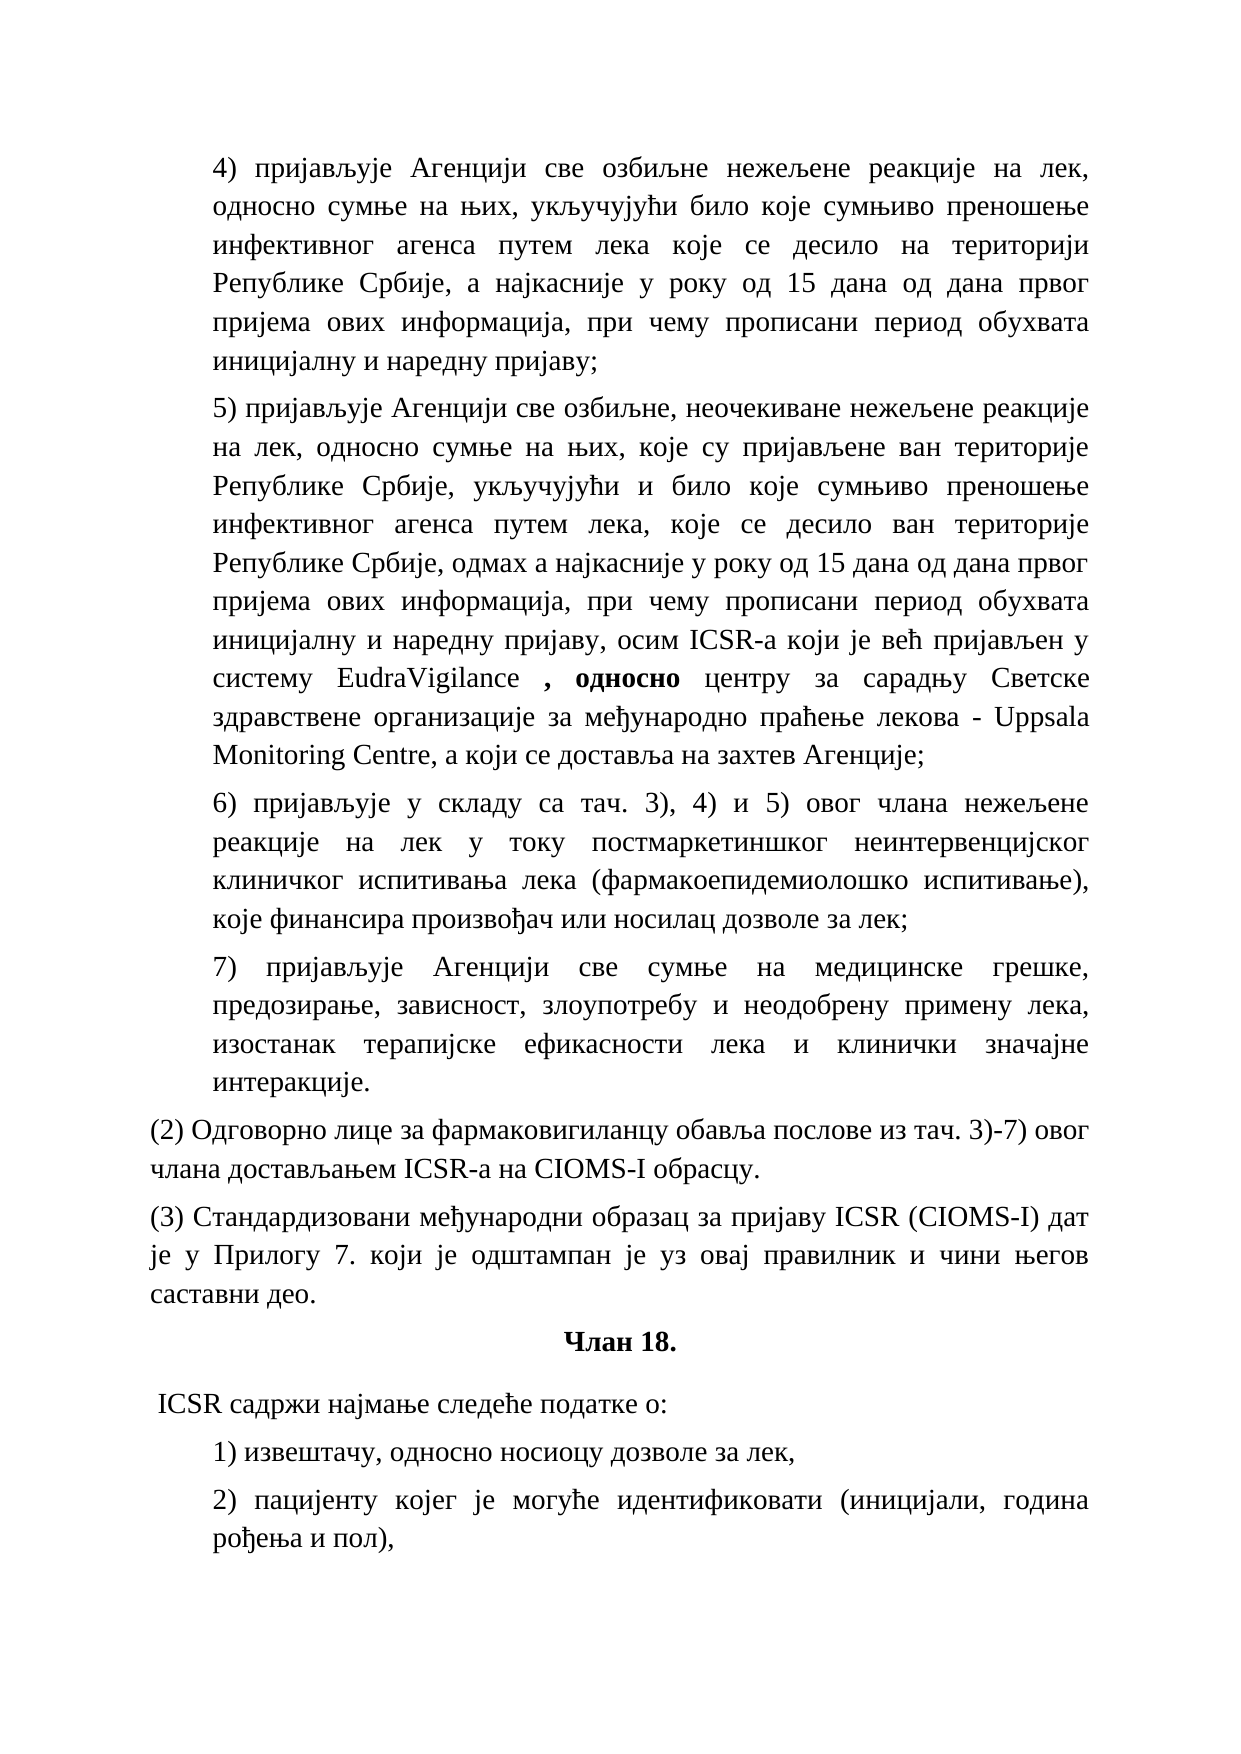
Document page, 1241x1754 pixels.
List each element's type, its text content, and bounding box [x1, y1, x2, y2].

text 1) извештачу, односно носиоцу дозволе за лек, [212, 1434, 1090, 1467]
text 5) пријављује Агенцији све озбиљне, неочекиване нежељене реакције на лек, односно сумње на њих, које су пријављене ван територије Републике Србије, укључујући и било које сумњиво преношење инфективног агенса путем лека, које се десило ван територије Републике Србије, одмах а најкасније у року од 15 дана од дана првог пријема ових информација, при чему прописани период обухвата иницијалну и наредну пријаву, осим ICSR-а који је већ пријављен у систему EudraVigilance , односно центру за сарадњу Светске здравствене организације за међународно праћење лекова - Uppsala Monitoring Centre, а који се доставља на захтев Агенције; [212, 391, 1090, 771]
text (2) Одговорно лице за фармаковигиланцу обавља послове из тач. 3)-7) овог члана достављањем ICSR-а на CIOMS-I обрасцу. [150, 1112, 1090, 1184]
text 7) пријављује Агенцији све сумње на медицинске грешке, предозирање, зависност, злоупотребу и неодобрену примену лека, изостанак терапијске ефикасности лека и клинички значајне интеракције. [212, 949, 1090, 1098]
text 6) пријављује у складу са тач. 3), 4) и 5) овог члана нежељене реакције на лек у току постмаркетиншког неинтервенцијског клиничког испитивања лека (фармакоепидемиолошко испитивање), које финансира произвођач или носилац дозволе за лек; [212, 785, 1090, 934]
text 2) пацијенту којег је могуће идентификовати (иницијали, година рођења и пол), [212, 1482, 1090, 1554]
text Члан 18. [150, 1324, 1090, 1357]
text (3) Стандардизовани међународни образац за пријаву ICSR (CIOMS-I) дат је у Прилогу 7. који је одштампан је уз овај правилник и чини његов саставни део. [150, 1199, 1090, 1309]
text ICSR садржи најмање следеће податке о: [150, 1386, 1090, 1419]
text 4) пријављује Агенцији све озбиљне нежељене реакције на лек, односно сумње на њих, укључујући било које сумњиво преношење инфективног агенса путем лека које се десило на територији Републике Србије, а најкасније у року од 15 дана од дана првог пријема ових информација, при чему прописани период обухвата иницијалну и наредну пријаву; [212, 150, 1090, 376]
